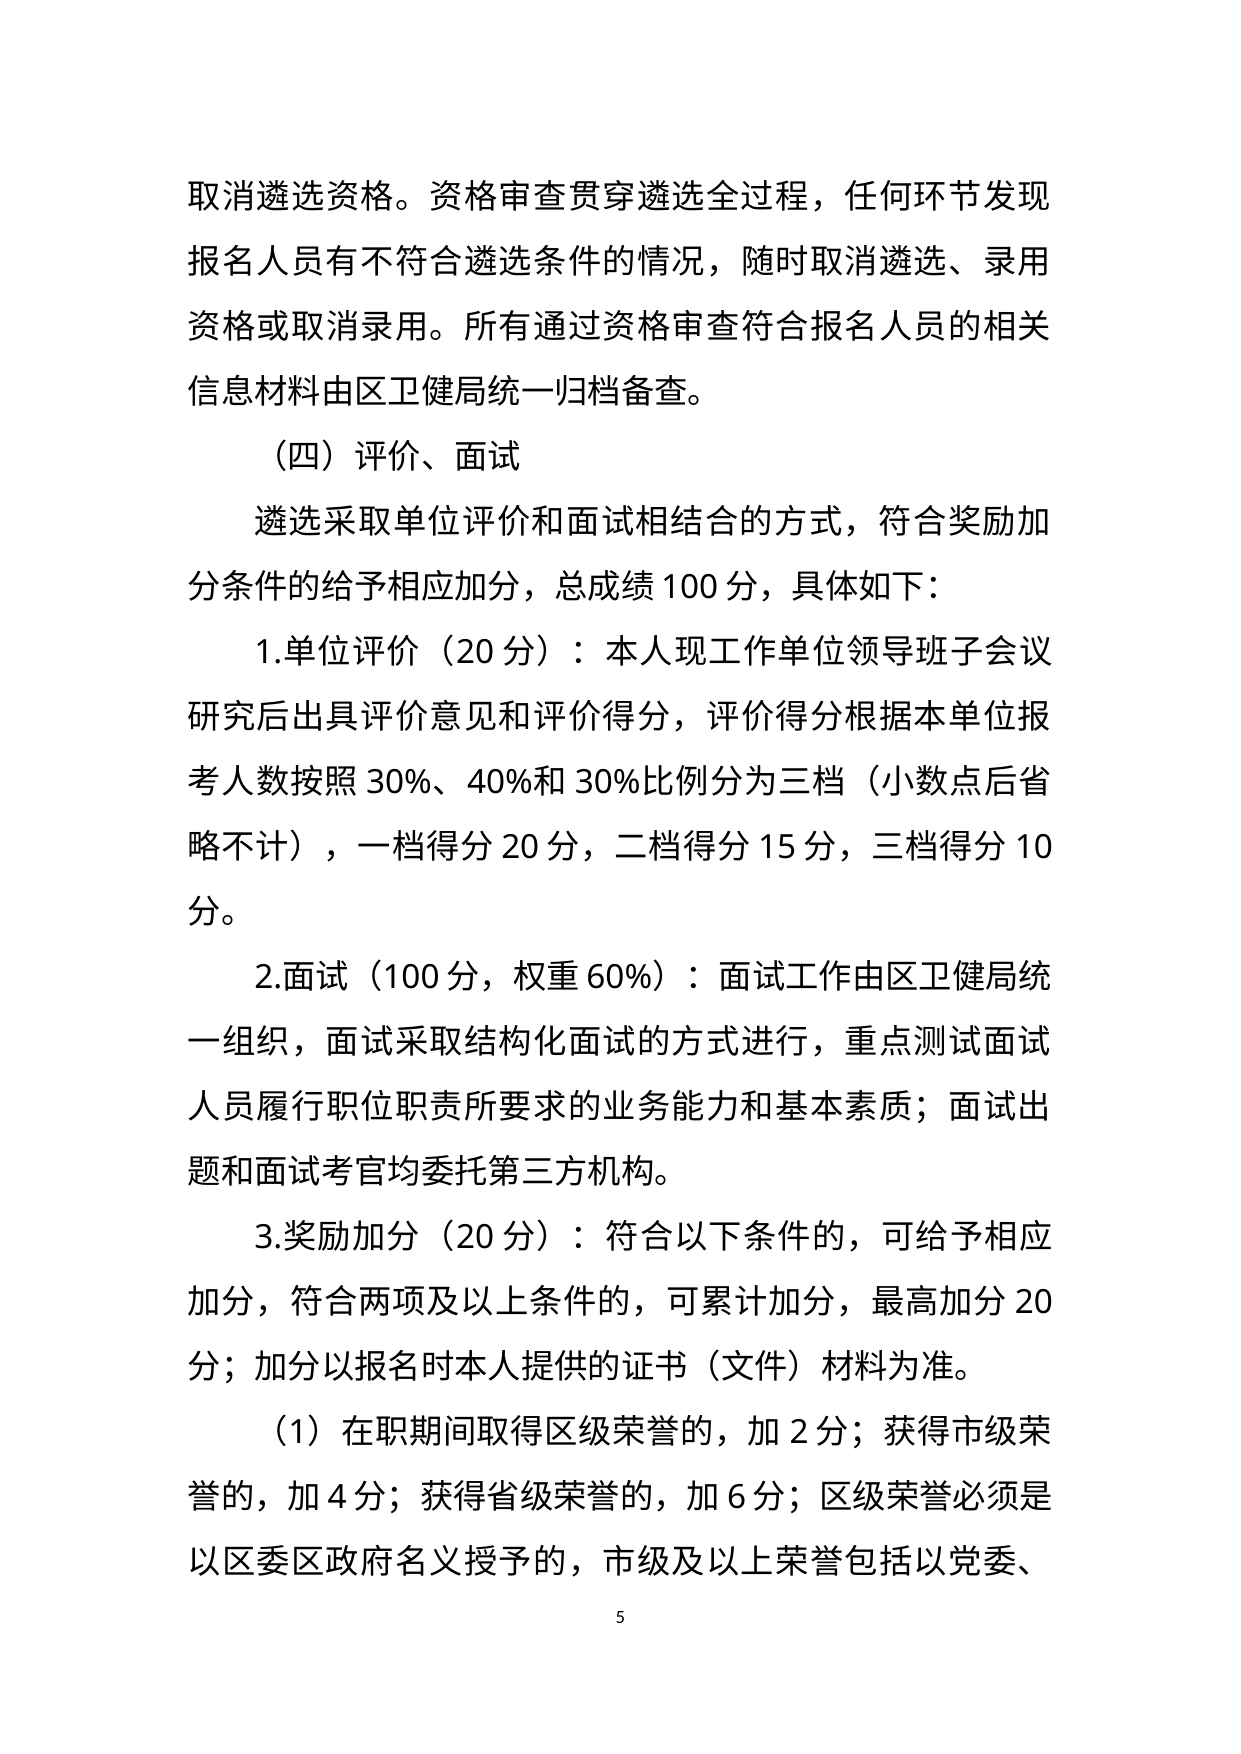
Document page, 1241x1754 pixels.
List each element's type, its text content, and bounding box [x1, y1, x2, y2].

text （四）评价、面试 [187, 422, 1053, 487]
text 2.面试（100分，权重60%）：面试工作由区卫健局统一组织，面试采取结构化面试的方式进行，重点测试面试人员履行职位职责所要求的业务能力和基本素质；面试出题和面试考官均委托第三方机构。 [187, 942, 1053, 1202]
text 遴选采取单位评价和面试相结合的方式，符合奖励加分条件的给予相应加分，总成绩100分，具体如下： [187, 487, 1053, 617]
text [187, 1397, 1053, 1592]
text 1.单位评价（20分）：本人现工作单位领导班子会议研究后出具评价意见和评价得分，评价得分根据本单位报考人数按照30%、40%和30%比例分为三档（小数点后省略不计），一档得分20分，二档得分15分，三档得分10分。 [187, 617, 1053, 942]
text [187, 162, 1053, 422]
text 3.奖励加分（20分）：符合以下条件的，可给予相应加分，符合两项及以上条件的，可累计加分，最高加分20分；加分以报名时本人提供的证书（文件）材料为准。 [187, 1202, 1053, 1397]
